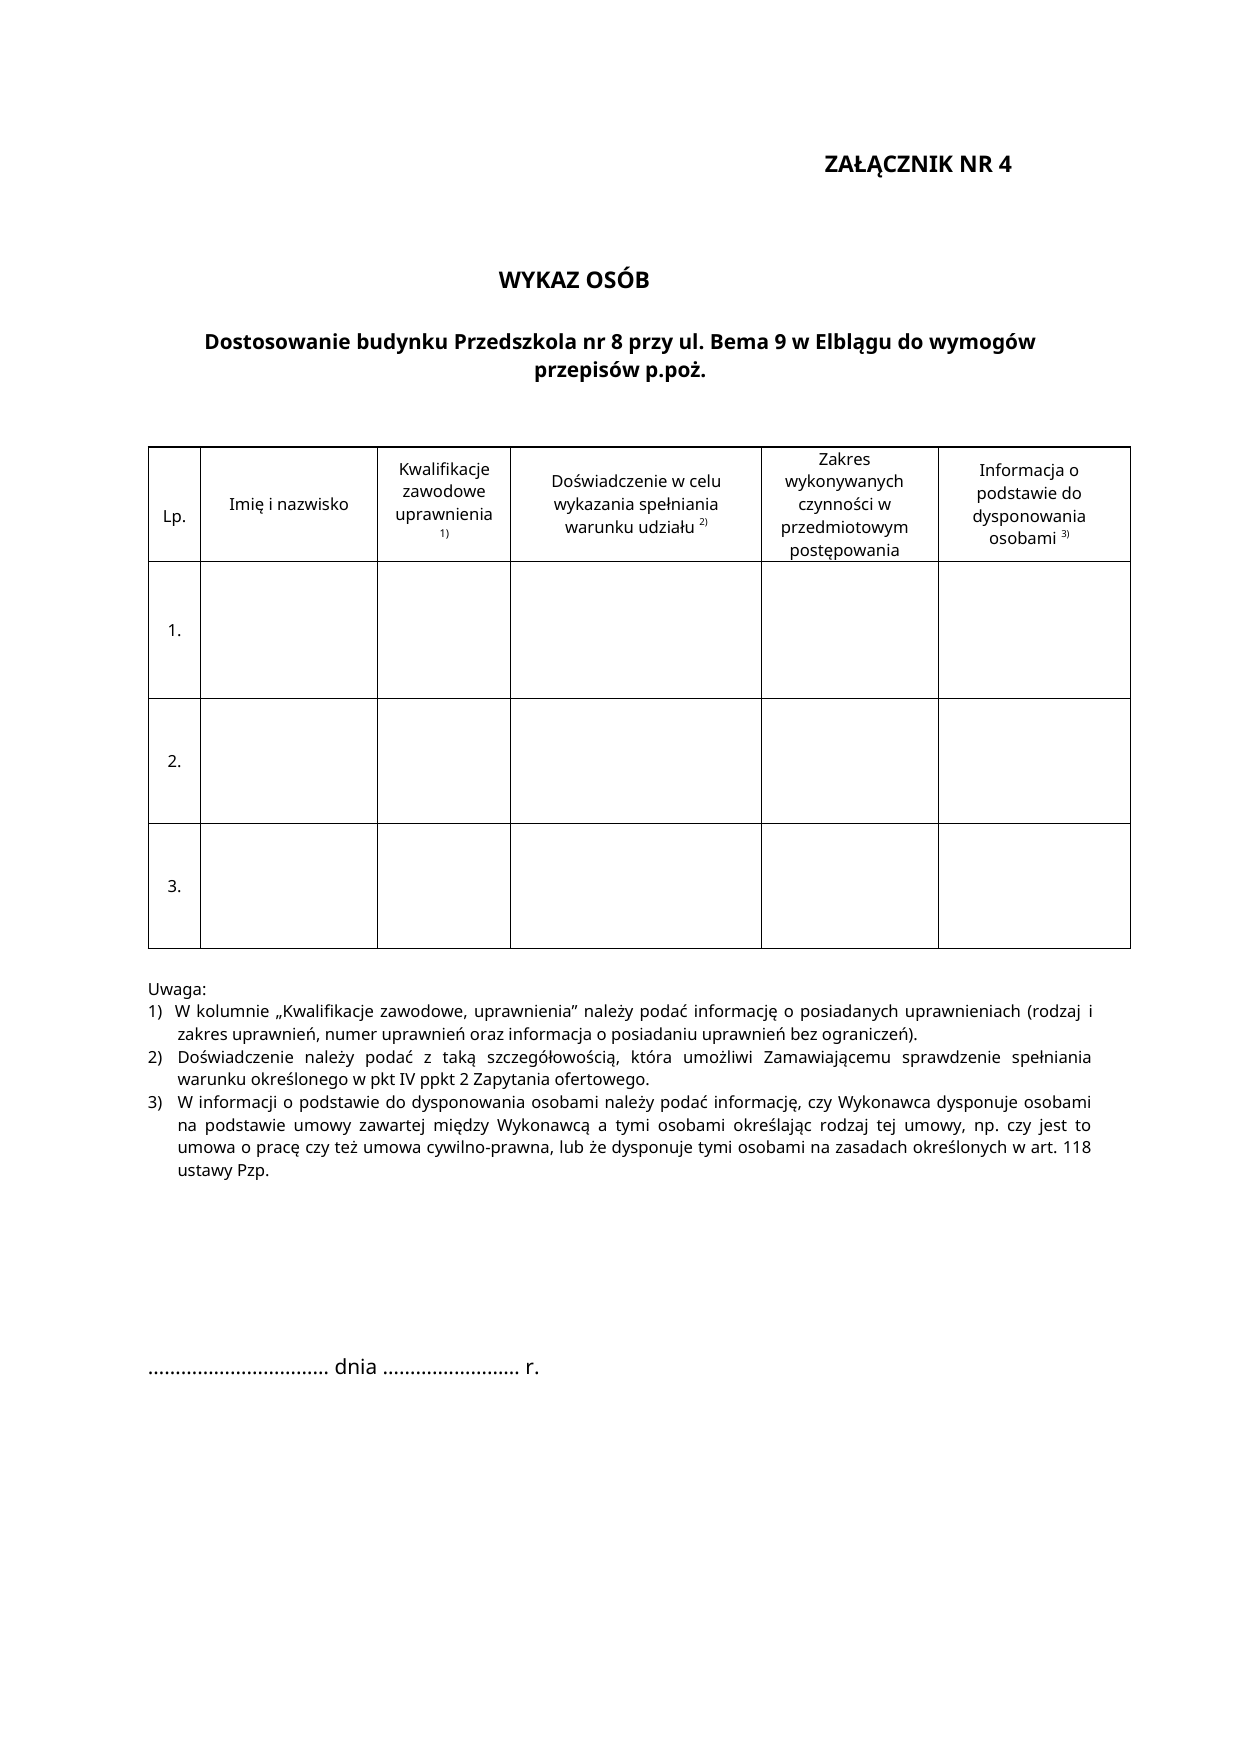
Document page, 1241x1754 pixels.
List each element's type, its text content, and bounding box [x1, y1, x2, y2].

text Uwaga: [148, 977, 1093, 1000]
text 2) Doświadczenie należy podać z taką szczegółowością, która umożliwi Zamawiającemu sprawdzenie spełniania warunku określonego w pkt IV ppkt 2 Zapytania ofertowego. [148, 1045, 1093, 1091]
table_cell [762, 824, 938, 947]
text przepisów p.poż. [148, 355, 1093, 384]
table_cell [939, 699, 1130, 823]
text WYKAZ OSÓB [148, 264, 1093, 296]
table_cell 1. [149, 562, 200, 698]
table_header Kwalifikacje zawodowe uprawnienia 1) [378, 448, 510, 561]
table_header Informacja o podstawie do dysponowania osobami 3) [939, 448, 1130, 561]
table_header Lp. [149, 448, 200, 561]
table_cell [201, 562, 377, 698]
table_header Zakres wykonywanych czynności w przedmiotowym postępowania [762, 448, 938, 561]
table_cell 3. [149, 824, 200, 947]
table_cell [762, 562, 938, 698]
table_cell [762, 699, 938, 823]
table_header Doświadczenie w celu wykazania spełniania warunku udziału 2) [511, 448, 761, 561]
table_cell [511, 824, 761, 947]
text 1) W kolumnie „Kwalifikacje zawodowe, uprawnienia” należy podać informację o posiadanych uprawnieniach (rodzaj i zakres uprawnień, numer uprawnień oraz informacja o posiadaniu uprawnień bez ograniczeń). [148, 1000, 1093, 1045]
text ZAŁĄCZNIK NR 4 [723, 148, 1033, 179]
table_cell [511, 562, 761, 698]
text 3) W informacji o podstawie do dysponowania osobami należy podać informację, czy Wykonawca dysponuje osobami na podstawie umowy zawartej między Wykonawcą a tymi osobami określając rodzaj tej umowy, np. czy jest to umowa o pracę czy też umowa cywilno-prawna, lub że dysponuje tymi osobami na zasadach określonych w art. 118 ustawy Pzp. [148, 1091, 1093, 1182]
table_cell [511, 699, 761, 823]
table_cell [378, 824, 510, 947]
table_cell 2. [149, 699, 200, 823]
table_cell [939, 562, 1130, 698]
table_cell [939, 824, 1130, 947]
table_cell [201, 824, 377, 947]
table_cell [378, 699, 510, 823]
table_cell [378, 562, 510, 698]
text Dostosowanie budynku Przedszkola nr 8 przy ul. Bema 9 w Elblągu do wymogów [148, 327, 1093, 355]
table_cell [201, 699, 377, 823]
text …………………………… dnia ………….………… r. [148, 1352, 1093, 1381]
table_header Imię i nazwisko [201, 448, 377, 561]
